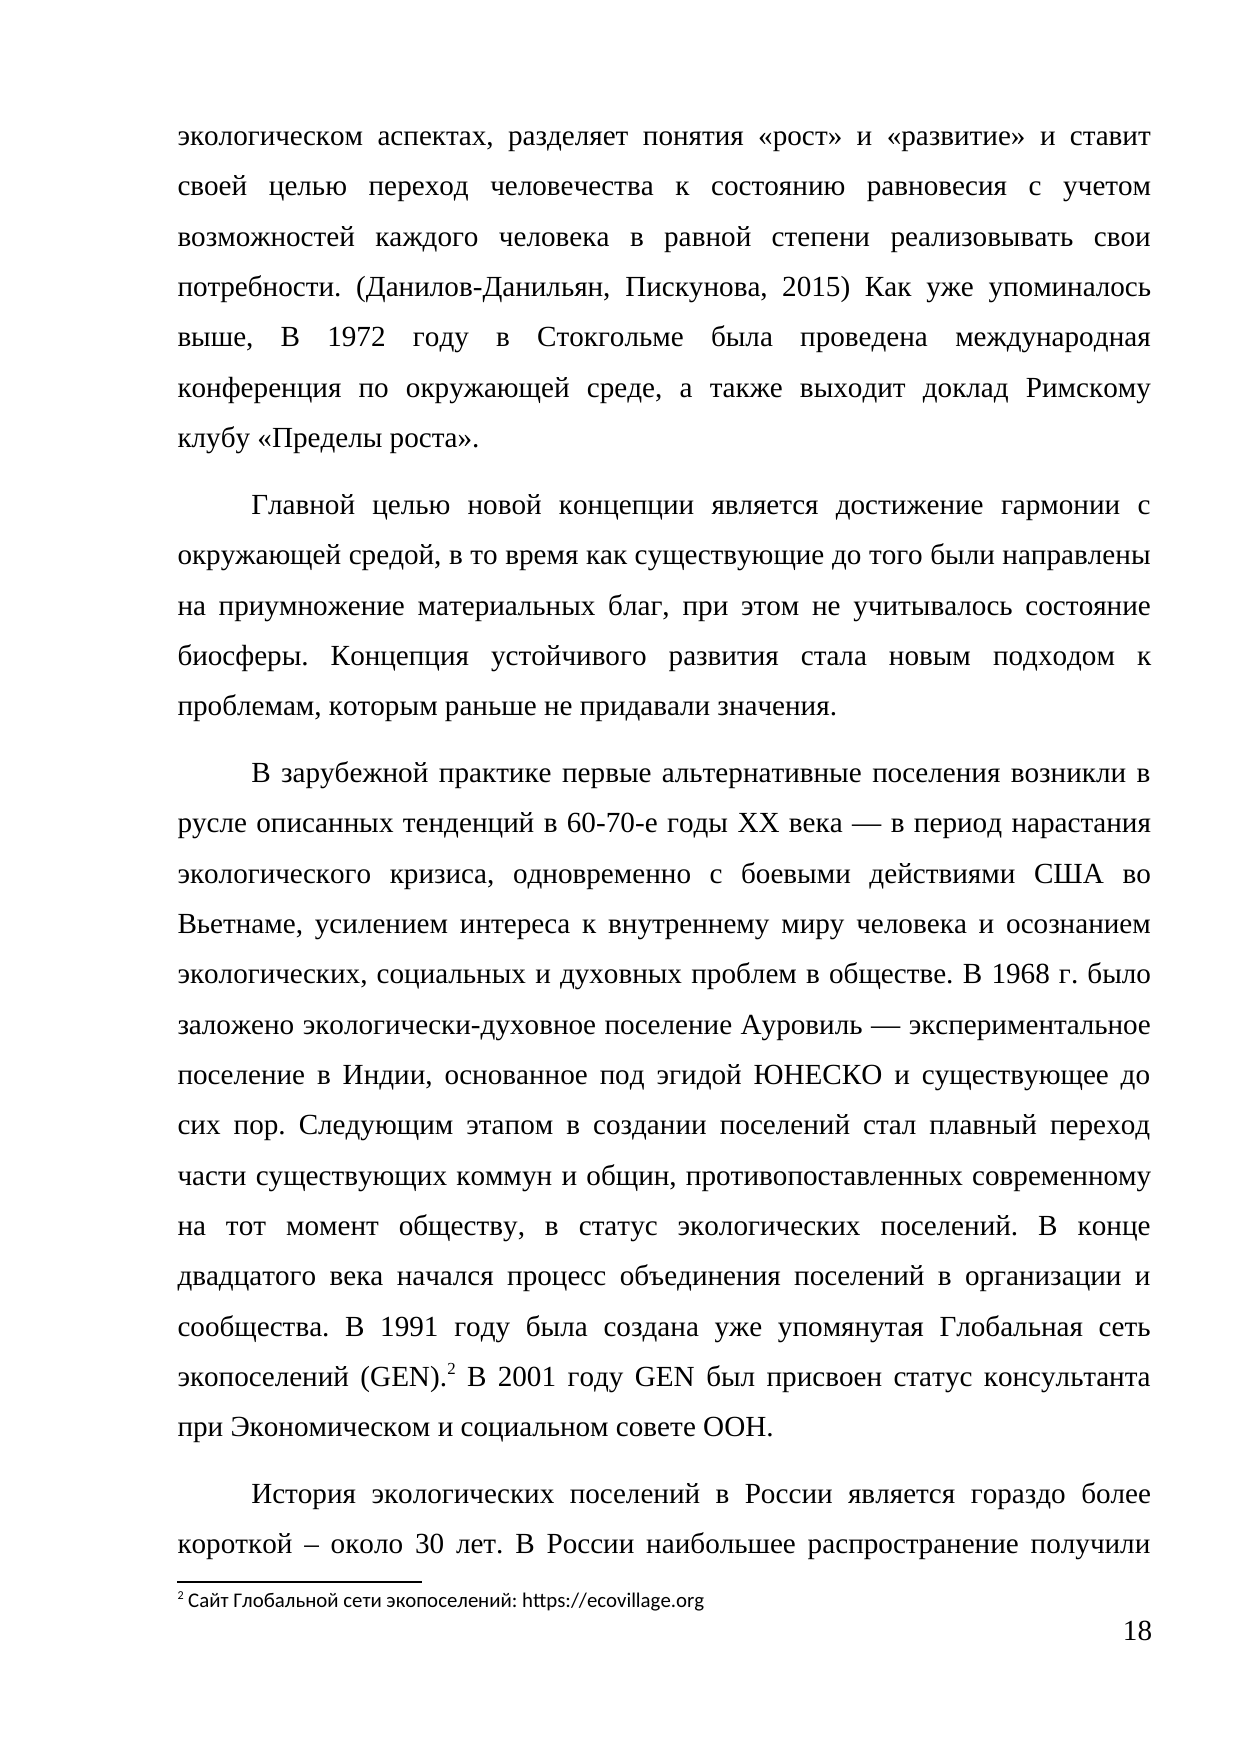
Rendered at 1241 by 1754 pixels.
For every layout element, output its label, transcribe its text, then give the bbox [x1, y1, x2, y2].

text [177, 118, 1152, 453]
text В зарубежной практике первые альтернативные поселения возникли в русле описанных тенденций в 60-70-е годы XX века — в период нарастания экологического кризиса, одновременно с боевыми действиями США во Вьетнаме, усилением интереса к внутреннему миру человека и осознанием экологических, социальных и духовных проблем в обществе. В 1968 г. было заложено экологически-духовное поселение Ауровиль — экспериментальное поселение в Индии, основанное под эгидой ЮНЕСКО и существующее до сих пор. Следующим этапом в создании поселений стал плавный переход части существующих коммун и общин, противопоставленных современному на тот момент обществу, в статус экологических поселений. В конце двадцатого века начался процесс объединения поселений в организации и сообщества. В 1991 году была создана уже упомянутая Глобальная сеть экопоселений (GEN). В 2001 году GEN был присвоен статус консультанта при Экономическом и социальном совете ООН. [177, 755, 1152, 1443]
text Главной целью новой концепции является достижение гармонии с окружающей средой, в то время как существующие до того были направлены на приумножение материальных благ, при этом не учитывалось состояние биосферы. Концепция устойчивого развития стала новым подходом к проблемам, которым раньше не придавали значения. [177, 487, 1152, 722]
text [177, 1476, 1152, 1560]
